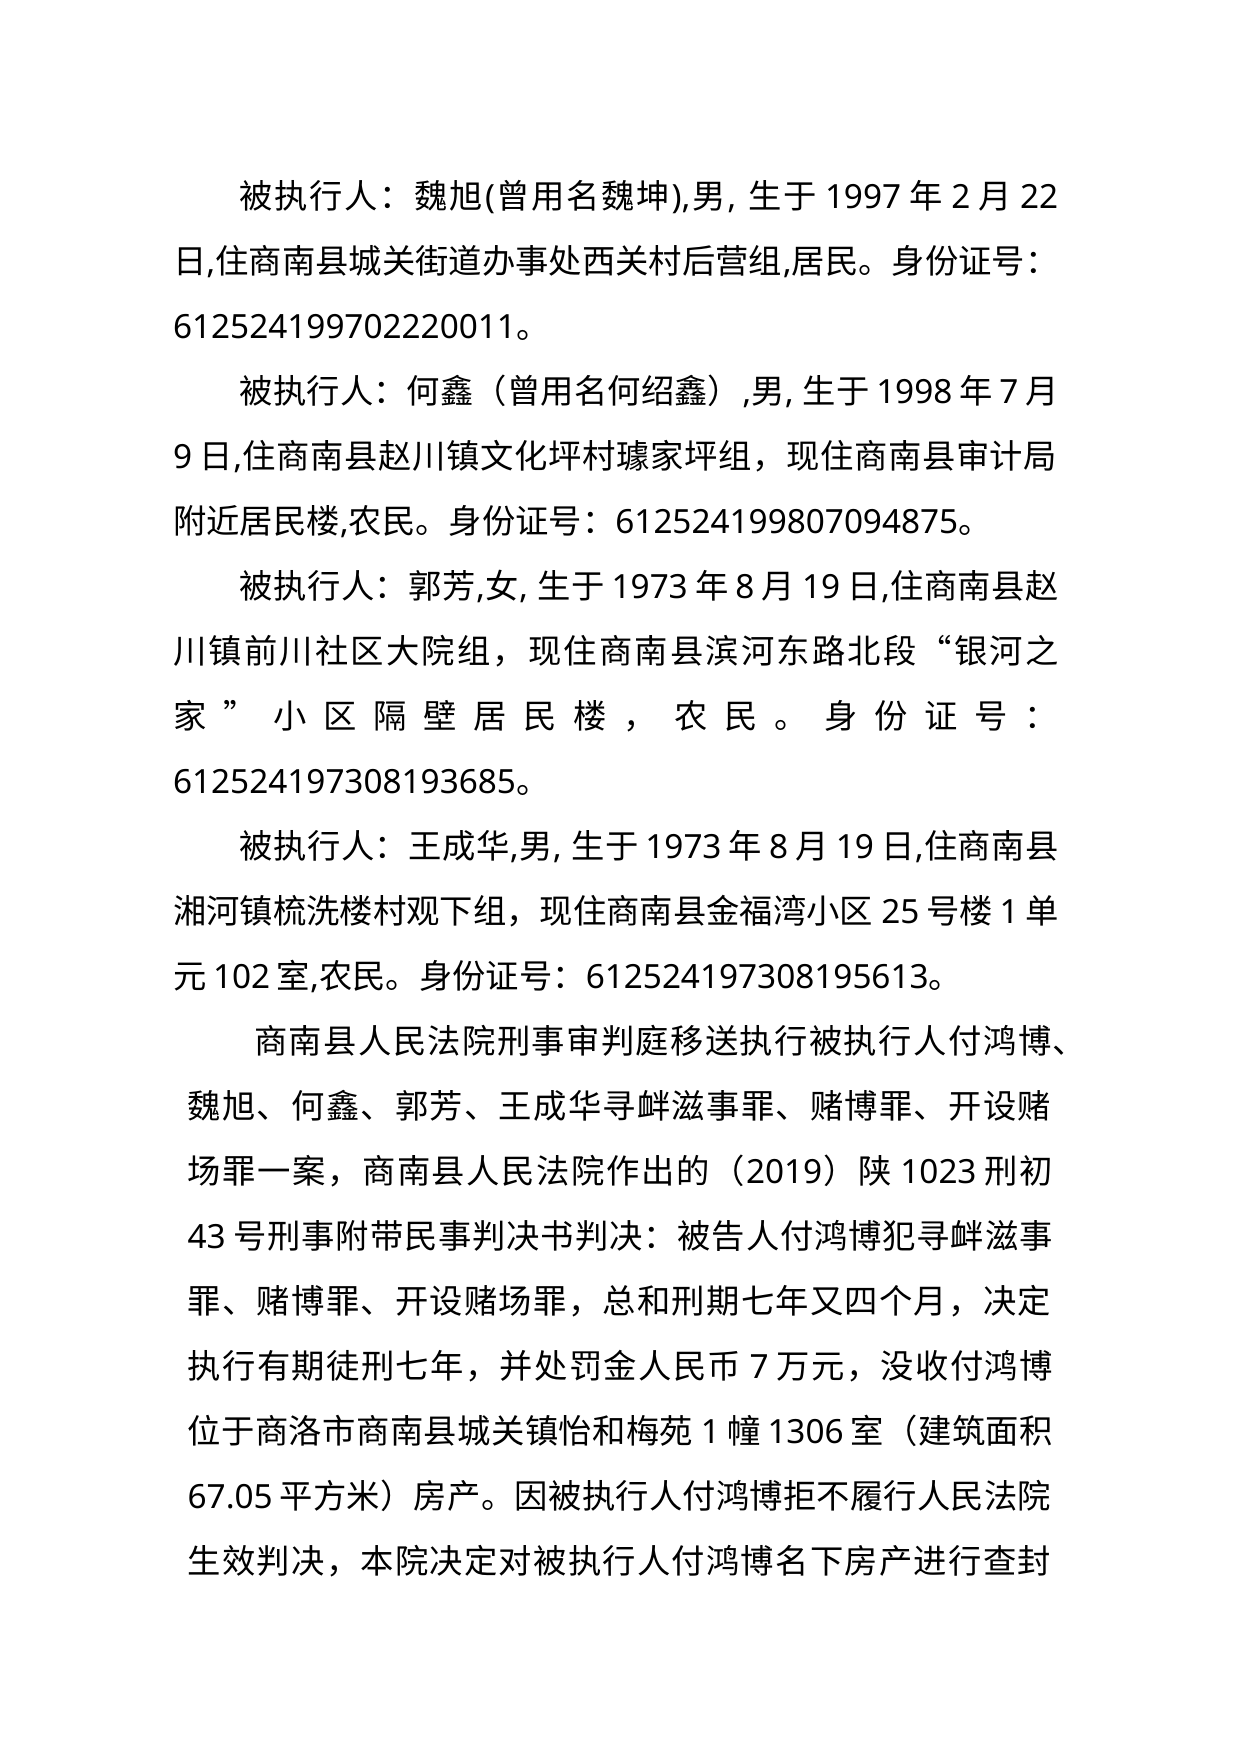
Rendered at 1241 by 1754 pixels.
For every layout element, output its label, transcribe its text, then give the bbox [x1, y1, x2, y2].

text 被执行人：何鑫（曾用名何绍鑫）,男, 生于1998年7月9日,住商南县赵川镇文化坪村璩家坪组，现住商南县审计局附近居民楼,农民。身份证号：612524199807094875。 [173, 357, 1059, 552]
text 被执行人：魏旭(曾用名魏坤),男, 生于1997年2月22日,住商南县城关街道办事处西关村后营组,居民。身份证号：612524199702220011。 [173, 162, 1059, 357]
text 被执行人：郭芳,女, 生于1973年8月19日,住商南县赵川镇前川社区大院组，现住商南县滨河东路北段“银河之家”小区隔壁居民楼，农民。身份证号：612524197308193685。 [173, 552, 1059, 812]
text 被执行人：王成华,男, 生于1973年8月19日,住商南县湘河镇梳洗楼村观下组，现住商南县金福湾小区25号楼1单元102室,农民。身份证号：612524197308195613。 [173, 812, 1059, 1007]
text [187, 1007, 1053, 1592]
